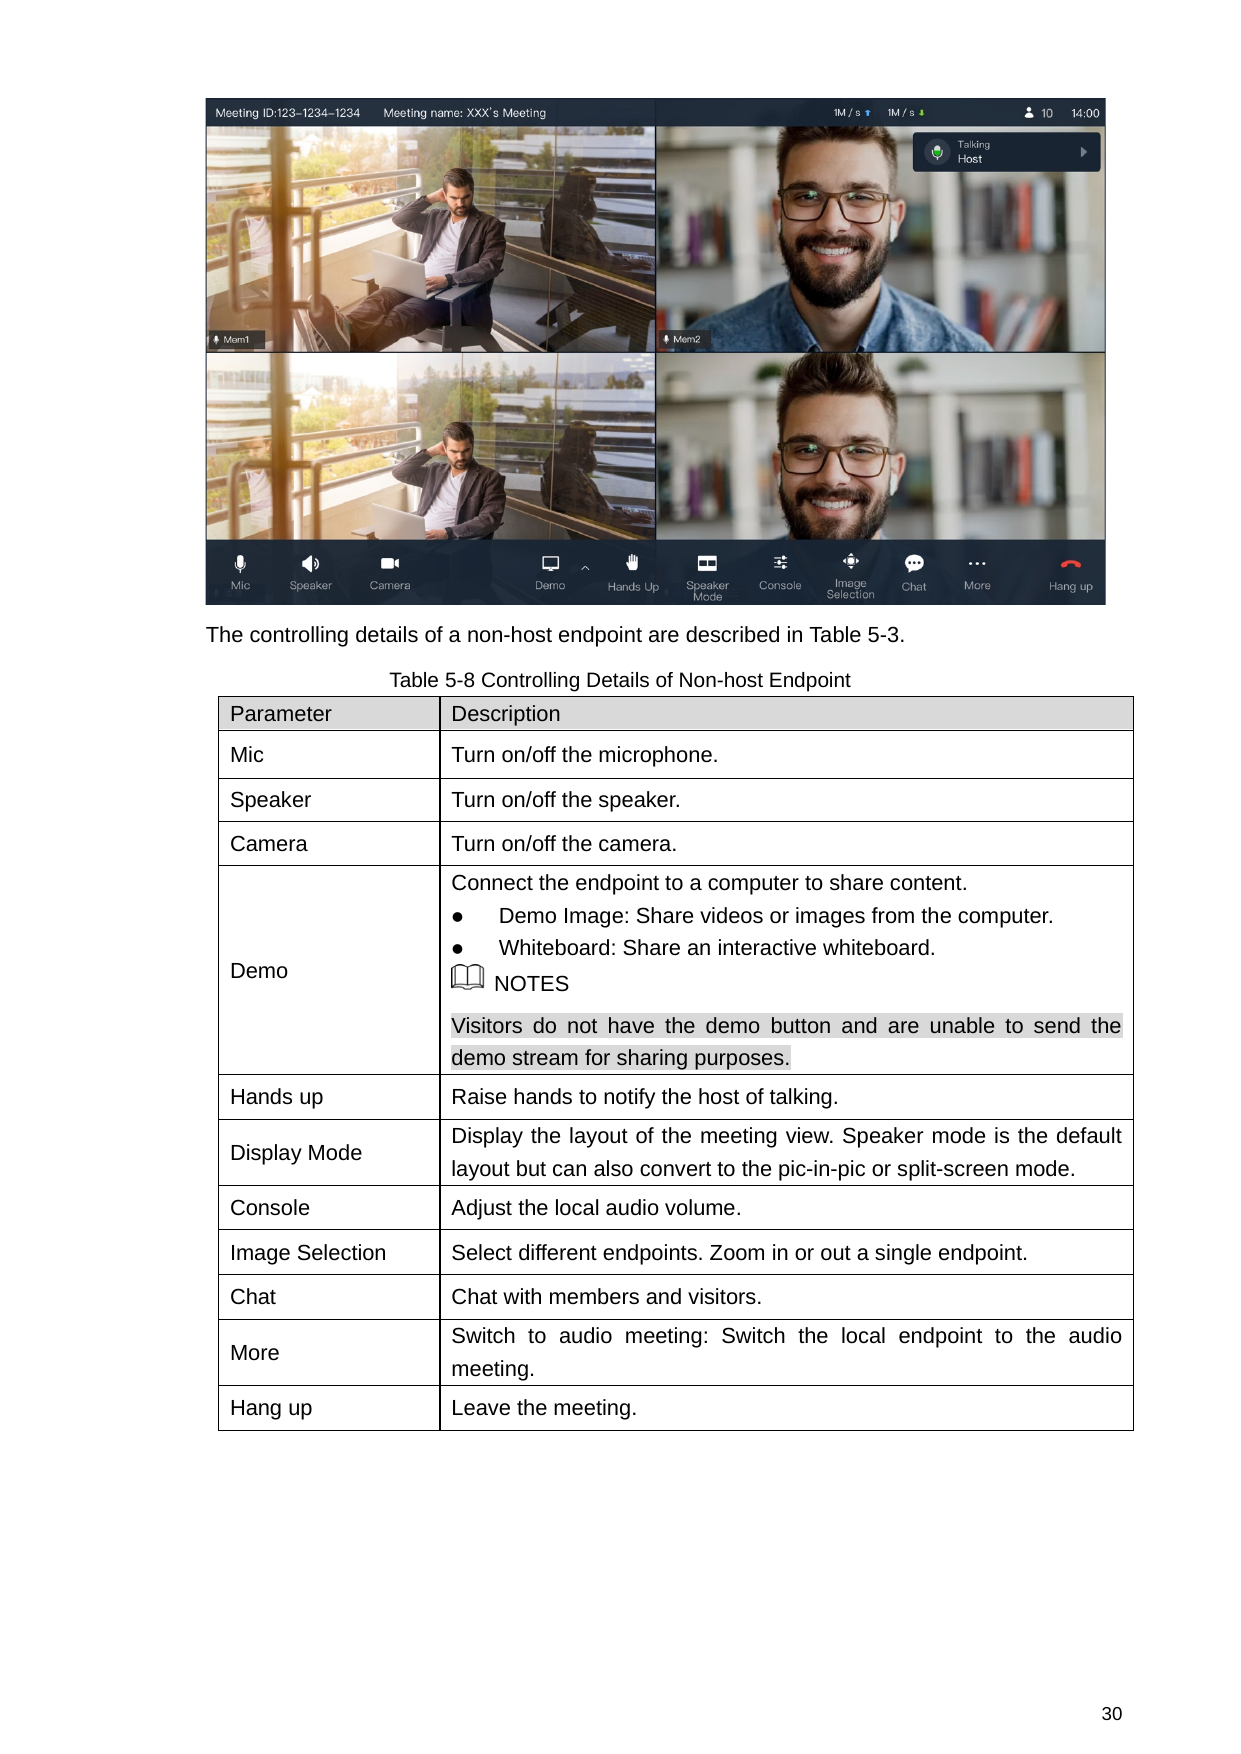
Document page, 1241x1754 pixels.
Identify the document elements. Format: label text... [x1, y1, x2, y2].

text The controlling details of a non-host endpoint are described in Table 5-3. [206, 618, 1122, 651]
table_cell Adjust the local audio volume. [441, 1186, 1133, 1229]
table_cell Select different endpoints. Zoom in or out a single endpoint. [441, 1230, 1133, 1274]
table_cell Speaker [219, 779, 439, 821]
table_header Parameter [219, 697, 439, 729]
table_cell Connect the endpoint to a computer to share content. Demo Image: Share videos or images from the computer. Whiteboard: Share an interactive whiteboard. NOTES Visitors do not have the demo button and are unable to send the demo stream for sharing purposes. [441, 866, 1133, 1074]
table_cell Demo [219, 866, 439, 1074]
table_cell Turn on/off the microphone. [441, 731, 1133, 778]
table_cell More [219, 1320, 439, 1385]
table_header Description [441, 697, 1133, 729]
table_cell Mic [219, 731, 439, 778]
table_cell Display the layout of the meeting view. Speaker mode is the default layout but can also convert to the pic-in-pic or split-screen mode. [441, 1120, 1133, 1185]
table_cell Camera [219, 822, 439, 865]
table_cell Hang up [219, 1386, 439, 1429]
table_cell Chat with members and visitors. [441, 1275, 1133, 1319]
table_cell Leave the meeting. [441, 1386, 1133, 1429]
table_cell Raise hands to notify the host of talking. [441, 1075, 1133, 1119]
table_cell Turn on/off the speaker. [441, 779, 1133, 821]
picture [205, 98, 1106, 605]
picture [451, 964, 494, 992]
table_cell Chat [219, 1275, 439, 1319]
table_cell Hands up [219, 1075, 439, 1119]
table_cell Turn on/off the camera. [441, 822, 1133, 865]
table_cell Switch to audio meeting: Switch the local endpoint to the audio meeting. [441, 1320, 1133, 1385]
table_cell Display Mode [219, 1120, 439, 1185]
table_cell Image Selection [219, 1230, 439, 1274]
table_cell Console [219, 1186, 439, 1229]
